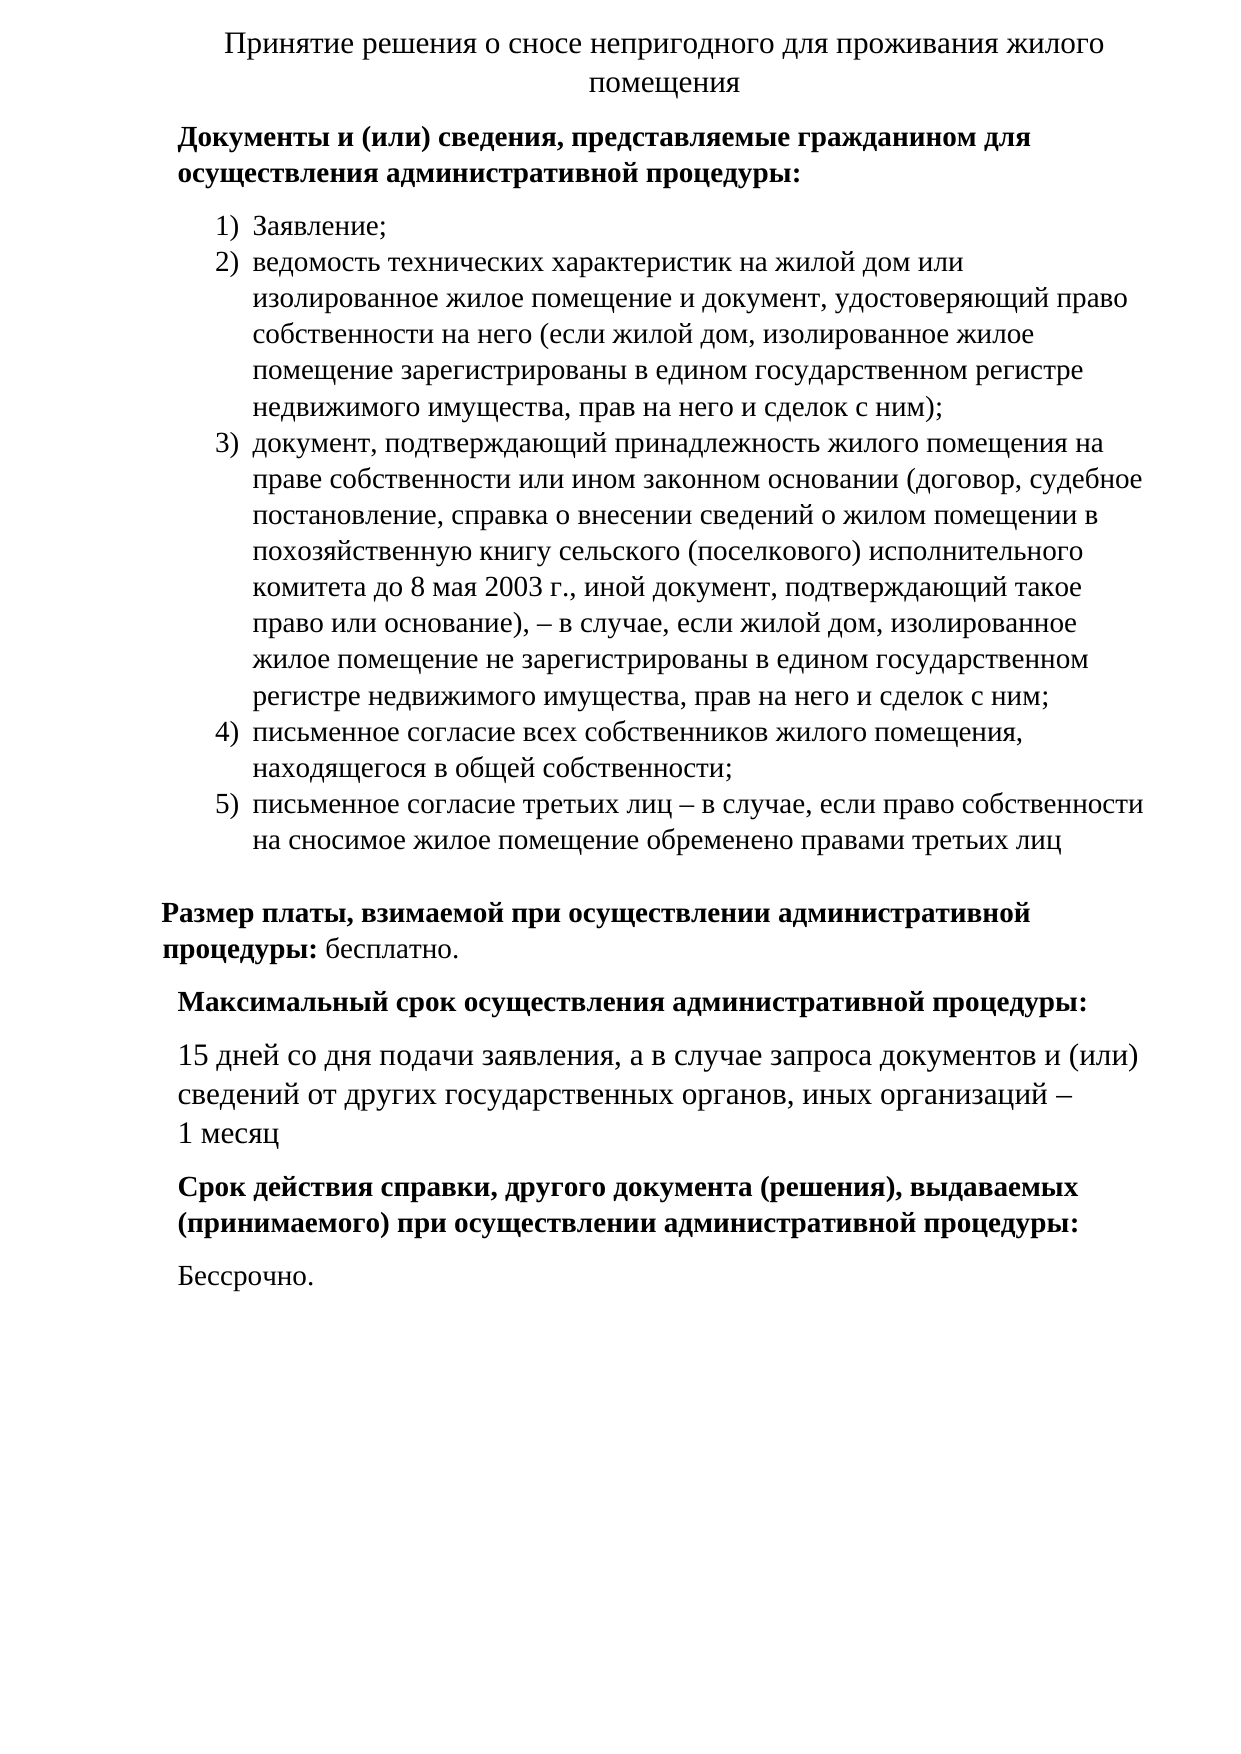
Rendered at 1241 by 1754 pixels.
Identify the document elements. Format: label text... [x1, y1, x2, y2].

list Размер платы, взимаемой при осуществлении административной процедуры: бесплатно. [161, 895, 1152, 964]
list письменное согласие третьих лиц – в случае, если право собственности на сносимое жилое помещение обременено правами третьих лиц [215, 786, 1152, 856]
text Принятие решения о сносе непригодного для проживания жилого помещения [177, 25, 1152, 99]
text Максимальный срок осуществления административной процедуры: [177, 984, 1152, 1017]
text Документы и (или) сведения, представляемые гражданином для осуществления административной процедуры: [177, 119, 1152, 189]
list документ, подтверждающий принадлежность жилого помещения на праве собственности или ином законном основании (договор, судебное постановление, справка о внесении сведений о жилом помещении в похозяйственную книгу сельского (поселкового) исполнительного комитета до 8 мая 2003 г., иной документ, подтверждающий такое право или основание), – в случае, если жилой дом, изолированное жилое помещение не зарегистрированы в едином государственном регистре недвижимого имущества, прав на него и сделок с ним; [215, 425, 1152, 711]
text 15 дней со дня подачи заявления, а в случае запроса документов и (или) сведений от других государственных органов, иных организаций – 1 месяц [177, 1036, 1152, 1150]
list Заявление; [215, 208, 1152, 241]
list письменное согласие всех собственников жилого помещения, находящегося в общей собственности; [215, 714, 1152, 784]
text Срок действия справки, другого документа (решения), выдаваемых (принимаемого) при осуществлении административной процедуры: [177, 1169, 1152, 1239]
list ведомость технических характеристик на жилой дом или изолированное жилое помещение и документ, удостоверяющий право собственности на него (если жилой дом, изолированное жилое помещение зарегистрированы в едином государственном регистре недвижимого имущества, прав на него и сделок с ним); [215, 244, 1152, 422]
text Бессрочно. [177, 1258, 1152, 1292]
